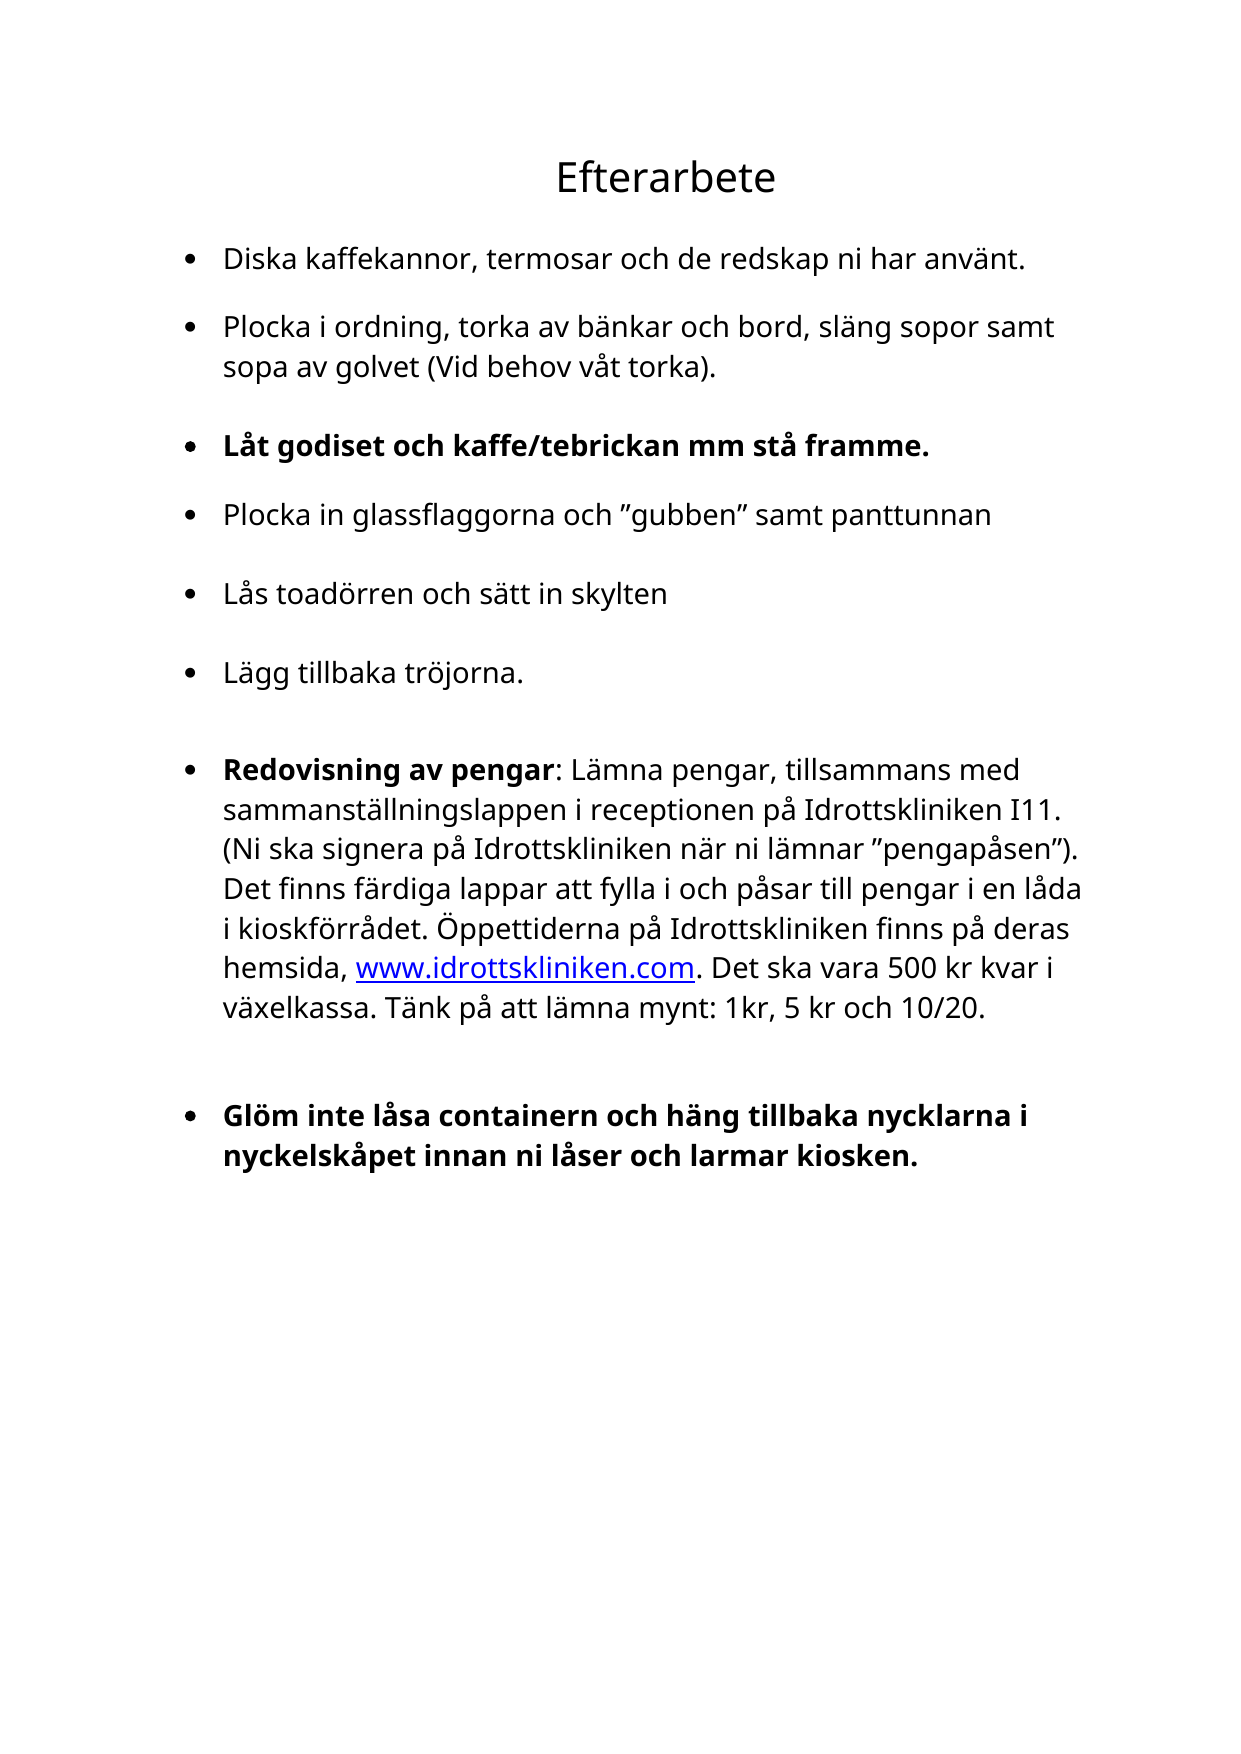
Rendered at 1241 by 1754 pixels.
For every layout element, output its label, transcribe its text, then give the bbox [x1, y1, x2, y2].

list Låt godiset och kaffe/tebrickan mm stå framme. [185, 426, 1092, 465]
list Glöm inte låsa containern och häng tillbaka nycklarna i nyckelskåpet innan ni låser och larmar kiosken. [185, 1095, 1092, 1174]
list Plocka in glassflaggorna och ”gubben” samt panttunnan [185, 494, 1092, 533]
list Lägg tillbaka tröjorna. [185, 653, 1092, 692]
text (Ni ska signera på Idrottskliniken när ni lämnar ”pengapåsen”). Det finns färdiga lappar att fylla i och påsar till pengar i en låda i kioskförrådet. Öppettiderna på Idrottskliniken finns på deras hemsida, www.idrottskliniken.com. Det ska vara 500 kr kvar i växelkassa. Tänk på att lämna mynt: 1kr, 5 kr och 10/20. [223, 828, 1092, 1027]
list Lås toadörren och sätt in skylten [185, 573, 1092, 613]
list Plocka i ordning, torka av bänkar och bord, släng sopor samt sopa av golvet (Vid behov våt torka). [185, 307, 1092, 386]
list Redovisning av pengar: Lämna pengar, tillsammans med sammanställningslappen i receptionen på Idrottskliniken I11. [185, 749, 1092, 828]
text Efterarbete [419, 148, 1092, 204]
list Diska kaffekannor, termosar och de redskap ni har använt. [185, 238, 1092, 278]
